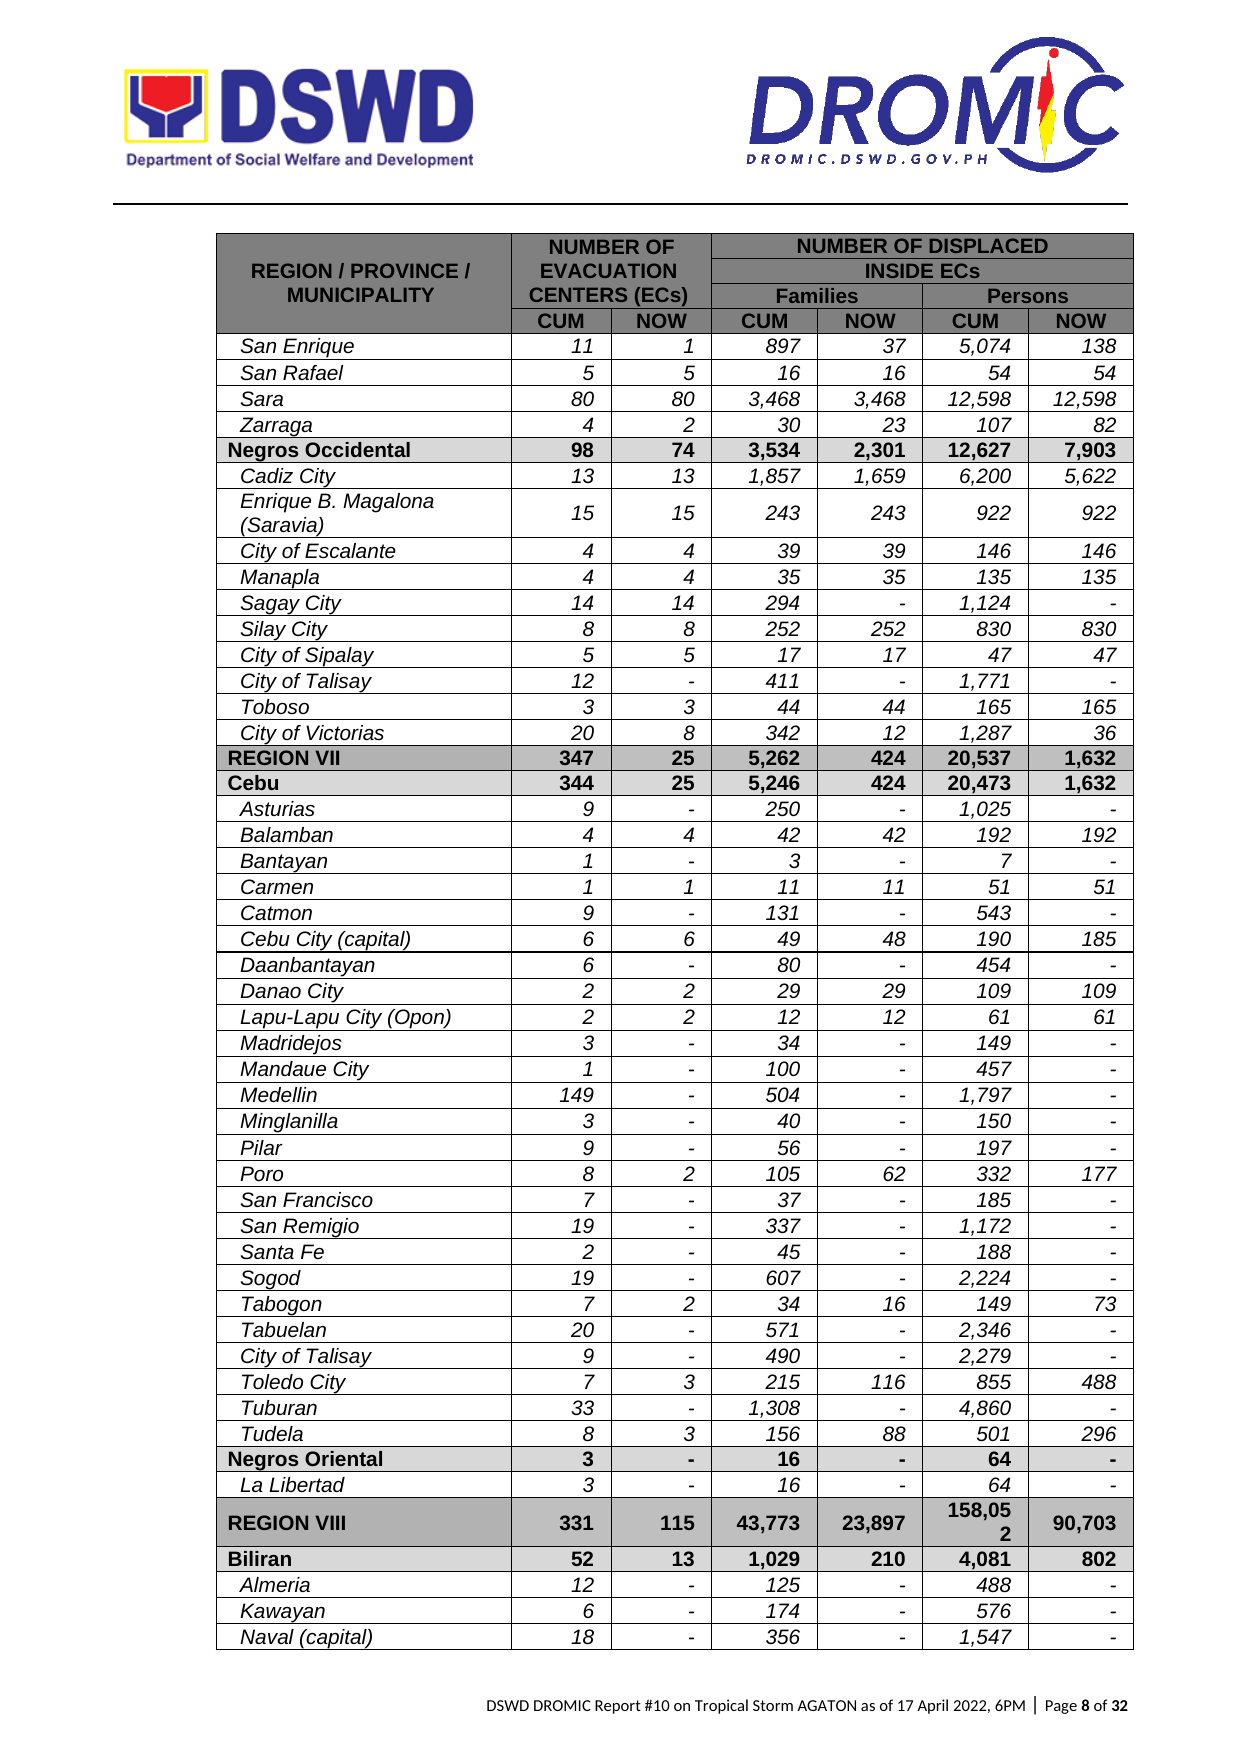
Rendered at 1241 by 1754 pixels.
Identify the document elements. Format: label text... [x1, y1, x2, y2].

table_cell 82 [1029, 412, 1133, 437]
table_cell 43,773 [712, 1498, 817, 1546]
table_cell - [612, 1135, 711, 1160]
table_cell 2 [612, 412, 711, 437]
table_cell - [818, 590, 922, 615]
table_cell 252 [818, 616, 922, 641]
table_cell 252 [712, 616, 817, 641]
table_cell [217, 1161, 229, 1186]
table_cell Biliran [217, 1547, 511, 1571]
table_cell 4 [512, 822, 611, 847]
table_cell - [1029, 1239, 1133, 1264]
table_cell 8 [512, 616, 611, 641]
table_cell 11 [818, 874, 922, 899]
table_cell 1 [512, 874, 611, 899]
table_cell [217, 564, 229, 589]
table_cell - [1029, 1109, 1133, 1134]
table_cell [217, 412, 229, 437]
table_cell [217, 360, 229, 385]
table_cell 100 [712, 1057, 817, 1082]
table_cell [217, 1083, 229, 1108]
table_cell 2 [612, 1291, 711, 1316]
table_cell [217, 822, 229, 847]
table_cell 4,860 [923, 1395, 1028, 1420]
table_cell 90,703 [1029, 1498, 1133, 1546]
table_cell 2 [612, 979, 711, 1003]
table_cell - [818, 1343, 922, 1368]
table_cell 1 [512, 848, 611, 873]
table_cell 37 [712, 1187, 817, 1212]
table_cell 149 [512, 1083, 611, 1108]
table_cell - [1029, 1624, 1133, 1649]
table_cell City of Victorias [229, 720, 511, 745]
table_cell 39 [712, 538, 817, 563]
table_cell Pilar [229, 1135, 511, 1160]
table_cell 576 [923, 1598, 1028, 1623]
table_cell 12,598 [923, 386, 1028, 411]
table_cell 488 [923, 1572, 1028, 1597]
table_cell 174 [712, 1598, 817, 1623]
table_cell 1,025 [923, 796, 1028, 821]
table_cell - [1029, 1083, 1133, 1108]
table_cell 135 [1029, 564, 1133, 589]
table_cell 3 [512, 1109, 611, 1134]
table_cell - [1029, 1057, 1133, 1082]
table_cell 29 [818, 979, 922, 1003]
table_cell - [818, 1317, 922, 1342]
table_cell 165 [923, 694, 1028, 719]
table_cell Negros Oriental [217, 1447, 511, 1471]
table_cell Lapu-Lapu City (Opon) [229, 1005, 511, 1029]
table_cell 156 [712, 1421, 817, 1446]
table_cell 12,627 [923, 438, 1028, 462]
table_cell Sagay City [229, 590, 511, 615]
table_cell 332 [923, 1161, 1028, 1186]
table_cell 80 [512, 386, 611, 411]
table_cell - [818, 1213, 922, 1238]
table_cell - [612, 953, 711, 977]
table_cell [217, 642, 229, 667]
table_cell - [612, 796, 711, 821]
table_cell 490 [712, 1343, 817, 1368]
table_cell 88 [818, 1421, 922, 1446]
table_cell 109 [1029, 979, 1133, 1003]
table_cell - [612, 1572, 711, 1597]
table_cell 3 [512, 1031, 611, 1056]
table_cell 192 [1029, 822, 1133, 847]
table_cell 922 [923, 489, 1028, 537]
table_cell 4 [512, 538, 611, 563]
table_cell 30 [712, 412, 817, 437]
table_cell Tabuelan [229, 1317, 511, 1342]
table_cell 411 [712, 668, 817, 693]
table_cell 33 [512, 1395, 611, 1420]
table_cell 9 [512, 900, 611, 925]
table_cell 424 [818, 746, 922, 770]
table_cell 243 [818, 489, 922, 537]
table_cell 54 [923, 360, 1028, 385]
table_cell City of Talisay [229, 1343, 511, 1368]
table_cell Tabogon [229, 1291, 511, 1316]
table_cell 1,124 [923, 590, 1028, 615]
table_cell 35 [712, 564, 817, 589]
table_cell 80 [712, 953, 817, 977]
table_cell - [612, 1395, 711, 1420]
table_cell 13 [612, 1547, 711, 1571]
table_cell [217, 953, 229, 977]
table_cell 34 [712, 1031, 817, 1056]
table_cell - [1029, 1472, 1133, 1497]
table_cell - [1029, 1343, 1133, 1368]
table_cell 897 [712, 334, 817, 359]
table_cell 12 [512, 668, 611, 693]
table_cell - [818, 953, 922, 977]
table_cell 5,246 [712, 771, 817, 795]
table_cell 7 [512, 1291, 611, 1316]
table_cell 51 [1029, 874, 1133, 899]
table_cell 64 [923, 1447, 1028, 1471]
table_cell 15 [612, 489, 711, 537]
table_cell 185 [1029, 926, 1133, 951]
table_cell - [612, 1598, 711, 1623]
table_cell 48 [818, 926, 922, 951]
table_cell 25 [612, 771, 711, 795]
table_cell 146 [923, 538, 1028, 563]
table_cell 9 [512, 796, 611, 821]
table_cell INSIDE ECs [712, 259, 1133, 283]
table_cell 52 [512, 1547, 611, 1571]
table_cell [217, 720, 229, 745]
table_cell [217, 616, 229, 641]
table_cell [217, 1213, 229, 1238]
picture [112, 65, 487, 173]
table_cell 1,308 [712, 1395, 817, 1420]
table_cell 5 [512, 642, 611, 667]
table_cell City of Talisay [229, 668, 511, 693]
table_cell 131 [712, 900, 817, 925]
table_cell Kawayan [229, 1598, 511, 1623]
table_cell 802 [1029, 1547, 1133, 1571]
table_cell Persons [923, 284, 1133, 308]
table_cell 188 [923, 1239, 1028, 1264]
table_cell [217, 1239, 229, 1264]
table_cell 146 [1029, 538, 1133, 563]
table_cell 197 [923, 1135, 1028, 1160]
table_cell 5,262 [712, 746, 817, 770]
table_cell 40 [712, 1109, 817, 1134]
table_cell 116 [818, 1369, 922, 1394]
table_cell 8 [612, 720, 711, 745]
table_cell - [612, 1447, 711, 1471]
table_cell - [818, 1057, 922, 1082]
table_cell 115 [612, 1498, 711, 1546]
table_cell 488 [1029, 1369, 1133, 1394]
table_cell 16 [712, 1472, 817, 1497]
table_cell 7 [512, 1369, 611, 1394]
table_cell NOW [612, 309, 711, 333]
table_cell [217, 489, 229, 537]
table_cell 3,468 [712, 386, 817, 411]
table_cell 3 [612, 1421, 711, 1446]
table_cell - [1029, 668, 1133, 693]
table_cell 35 [818, 564, 922, 589]
table_cell 1,659 [818, 463, 922, 488]
table_cell San Enrique [229, 334, 511, 359]
table_cell 165 [1029, 694, 1133, 719]
table_cell 19 [512, 1213, 611, 1238]
table_cell 25 [612, 746, 711, 770]
picture [704, 37, 1162, 173]
table_cell 17 [712, 642, 817, 667]
table_cell [217, 874, 229, 899]
table_cell Danao City [229, 979, 511, 1003]
table_cell 177 [1029, 1161, 1133, 1186]
table_cell [217, 1395, 229, 1420]
table_cell 215 [712, 1369, 817, 1394]
table_cell - [1029, 1135, 1133, 1160]
table_cell 138 [1029, 334, 1133, 359]
table_cell [217, 334, 229, 359]
table_cell 2 [512, 1005, 611, 1029]
table_cell [217, 900, 229, 925]
table_cell 61 [1029, 1005, 1133, 1029]
table_cell 344 [512, 771, 611, 795]
table_cell Medellin [229, 1083, 511, 1108]
table_cell CUM [923, 309, 1028, 333]
table_cell 107 [923, 412, 1028, 437]
table_cell - [612, 1213, 711, 1238]
table_cell 607 [712, 1265, 817, 1290]
table_cell 1,771 [923, 668, 1028, 693]
table_cell 1,547 [923, 1624, 1028, 1649]
table_cell 13 [612, 463, 711, 488]
table_cell 855 [923, 1369, 1028, 1394]
table_cell [217, 1317, 229, 1342]
table_cell [217, 796, 229, 821]
table_cell 3 [512, 1472, 611, 1497]
table_cell 12 [712, 1005, 817, 1029]
table_cell 12 [818, 1005, 922, 1029]
table_cell [217, 386, 229, 411]
table_cell San Rafael [229, 360, 511, 385]
table_cell - [612, 1239, 711, 1264]
table_cell 47 [1029, 642, 1133, 667]
table_cell - [818, 1265, 922, 1290]
table_cell 80 [612, 386, 711, 411]
table_cell 3,534 [712, 438, 817, 462]
table_cell 12,598 [1029, 386, 1133, 411]
table_cell - [612, 1083, 711, 1108]
table_cell - [612, 1057, 711, 1082]
table_cell 5,074 [923, 334, 1028, 359]
table_cell Minglanilla [229, 1109, 511, 1134]
table_cell - [612, 900, 711, 925]
table_cell [217, 1369, 229, 1394]
table_cell 342 [712, 720, 817, 745]
table_cell Bantayan [229, 848, 511, 873]
table_cell 34 [712, 1291, 817, 1316]
table_cell 11 [512, 334, 611, 359]
table_cell Catmon [229, 900, 511, 925]
table_cell [217, 979, 229, 1003]
table_cell Cebu City (capital) [229, 926, 511, 951]
table_cell 501 [923, 1421, 1028, 1446]
table_cell 125 [712, 1572, 817, 1597]
table_cell - [818, 796, 922, 821]
table_cell 20 [512, 1317, 611, 1342]
table_cell 185 [923, 1187, 1028, 1212]
table_cell - [1029, 1572, 1133, 1597]
table_cell NOW [1029, 309, 1133, 333]
table_cell 20,537 [923, 746, 1028, 770]
table_cell 62 [818, 1161, 922, 1186]
table_cell 8 [512, 1161, 611, 1186]
table_cell - [818, 848, 922, 873]
table_cell Sara [229, 386, 511, 411]
table_cell 16 [712, 360, 817, 385]
table_cell 18 [512, 1624, 611, 1649]
table_cell [217, 1472, 229, 1497]
table_cell 1 [612, 334, 711, 359]
table_cell City of Escalante [229, 538, 511, 563]
table_cell 23,897 [818, 1498, 922, 1546]
table_cell - [818, 1109, 922, 1134]
table_cell Madridejos [229, 1031, 511, 1056]
table_cell 1,632 [1029, 771, 1133, 795]
table_cell 7 [512, 1187, 611, 1212]
table_cell 7 [923, 848, 1028, 873]
table_cell - [818, 1239, 922, 1264]
table_cell Zarraga [229, 412, 511, 437]
table_cell - [818, 1083, 922, 1108]
table_cell 2 [512, 1239, 611, 1264]
table_cell 16 [818, 360, 922, 385]
table_cell - [818, 1031, 922, 1056]
table_cell 4 [612, 822, 711, 847]
table_cell [217, 1291, 229, 1316]
table_cell 830 [1029, 616, 1133, 641]
table_cell 20 [512, 720, 611, 745]
table_cell Sogod [229, 1265, 511, 1290]
table_cell - [818, 1624, 922, 1649]
table_cell - [1029, 953, 1133, 977]
table_cell Negros Occidental [217, 438, 511, 462]
table_cell 44 [818, 694, 922, 719]
table_cell [217, 1624, 229, 1649]
table_cell - [612, 1343, 711, 1368]
table_cell 149 [923, 1291, 1028, 1316]
table_cell 4,081 [923, 1547, 1028, 1571]
table_cell 12 [512, 1572, 611, 1597]
table_cell - [818, 1472, 922, 1497]
table_cell CUM [512, 309, 611, 333]
table_cell 296 [1029, 1421, 1133, 1446]
table_cell 192 [923, 822, 1028, 847]
table_cell [217, 1109, 229, 1134]
table_cell 149 [923, 1031, 1028, 1056]
table_cell 6 [512, 1598, 611, 1623]
table_cell Cadiz City [229, 463, 511, 488]
table_cell Santa Fe [229, 1239, 511, 1264]
table_cell 105 [712, 1161, 817, 1186]
table_cell 1 [612, 874, 711, 899]
table_cell [217, 1265, 229, 1290]
table_cell 5,622 [1029, 463, 1133, 488]
table_cell 4 [612, 538, 711, 563]
table_cell 5 [612, 642, 711, 667]
table_cell Manapla [229, 564, 511, 589]
table_cell 51 [923, 874, 1028, 899]
table_cell 8 [612, 616, 711, 641]
table_cell - [1029, 1265, 1133, 1290]
table_cell 1,287 [923, 720, 1028, 745]
table_cell - [1029, 590, 1133, 615]
table_cell La Libertad [229, 1472, 511, 1497]
table_cell - [1029, 900, 1133, 925]
table_cell 16 [818, 1291, 922, 1316]
table_header REGION / PROVINCE / MUNICIPALITY [217, 234, 511, 333]
table_cell 23 [818, 412, 922, 437]
table_cell 49 [712, 926, 817, 951]
table_cell 424 [818, 771, 922, 795]
table_cell Cebu [217, 771, 511, 795]
table_cell - [612, 668, 711, 693]
table_cell 39 [818, 538, 922, 563]
table_cell - [612, 1265, 711, 1290]
table_cell 45 [712, 1239, 817, 1264]
table_cell 12 [818, 720, 922, 745]
table_cell Carmen [229, 874, 511, 899]
table_cell 1,857 [712, 463, 817, 488]
table_cell Naval (capital) [229, 1624, 511, 1649]
table_cell REGION VII [217, 746, 511, 770]
table_cell Asturias [229, 796, 511, 821]
table_cell 54 [1029, 360, 1133, 385]
table_cell [217, 1572, 229, 1597]
table_cell 356 [712, 1624, 817, 1649]
table_cell [217, 668, 229, 693]
table_cell [217, 926, 229, 951]
table_cell - [612, 1031, 711, 1056]
table_cell 20,473 [923, 771, 1028, 795]
table_cell 3 [612, 694, 711, 719]
table_cell [217, 538, 229, 563]
table_cell 2 [512, 979, 611, 1003]
table_cell 457 [923, 1057, 1028, 1082]
table_cell - [1029, 796, 1133, 821]
table_cell 19 [512, 1265, 611, 1290]
table_cell 830 [923, 616, 1028, 641]
table_cell - [612, 1317, 711, 1342]
table_cell 14 [612, 590, 711, 615]
table_cell Mandaue City [229, 1057, 511, 1082]
table_cell 6,200 [923, 463, 1028, 488]
table_cell 3,468 [818, 386, 922, 411]
table_cell [217, 590, 229, 615]
table_cell [217, 1031, 229, 1056]
table_cell 347 [512, 746, 611, 770]
table_cell 6 [612, 926, 711, 951]
table_cell NOW [818, 309, 922, 333]
table_cell 8 [512, 1421, 611, 1446]
table_cell Families [712, 284, 922, 308]
table_cell 17 [818, 642, 922, 667]
table_cell - [1029, 1031, 1133, 1056]
table_cell 504 [712, 1083, 817, 1108]
table_cell 11 [712, 874, 817, 899]
table_cell 1,172 [923, 1213, 1028, 1238]
table_cell 210 [818, 1547, 922, 1571]
table_cell Balamban [229, 822, 511, 847]
table_cell - [1029, 1213, 1133, 1238]
table_cell 331 [512, 1498, 611, 1546]
table_cell 454 [923, 953, 1028, 977]
table_cell City of Sipalay [229, 642, 511, 667]
table_cell - [1029, 1447, 1133, 1471]
table_cell 29 [712, 979, 817, 1003]
table_cell 74 [612, 438, 711, 462]
table_cell - [818, 1572, 922, 1597]
table_cell 3 [512, 1447, 611, 1471]
table_cell 14 [512, 590, 611, 615]
table_cell 42 [712, 822, 817, 847]
table_cell 3 [612, 1369, 711, 1394]
table_cell - [818, 1447, 922, 1471]
table_cell 190 [923, 926, 1028, 951]
table_cell [217, 1598, 229, 1623]
table_cell Poro [229, 1161, 511, 1186]
table_cell 150 [923, 1109, 1028, 1134]
table_cell Tuburan [229, 1395, 511, 1420]
table_cell 1,029 [712, 1547, 817, 1571]
table_cell [217, 1005, 229, 1029]
table_cell - [818, 1135, 922, 1160]
table_cell [217, 848, 229, 873]
table_cell - [818, 1598, 922, 1623]
table_header NUMBER OF EVACUATION CENTERS (ECs) [512, 234, 711, 308]
table_cell 5 [512, 360, 611, 385]
table_cell 4 [612, 564, 711, 589]
table_cell 4 [512, 564, 611, 589]
table_cell Daanbantayan [229, 953, 511, 977]
table_cell 337 [712, 1213, 817, 1238]
table_cell 2,301 [818, 438, 922, 462]
table_cell 42 [818, 822, 922, 847]
table_cell - [612, 1187, 711, 1212]
table_cell 6 [512, 926, 611, 951]
table_cell 135 [923, 564, 1028, 589]
table_cell - [612, 1624, 711, 1649]
table_cell 243 [712, 489, 817, 537]
table_cell 6 [512, 953, 611, 977]
table_cell REGION VIII [217, 1498, 511, 1546]
table_cell 2,279 [923, 1343, 1028, 1368]
table_cell Almeria [229, 1572, 511, 1597]
table_cell - [1029, 1395, 1133, 1420]
table_cell 9 [512, 1343, 611, 1368]
table_cell 73 [1029, 1291, 1133, 1316]
table_cell Enrique B. Magalona (Saravia) [229, 489, 511, 537]
table_cell 3 [712, 848, 817, 873]
table_cell 37 [818, 334, 922, 359]
table_cell 56 [712, 1135, 817, 1160]
table_cell - [818, 900, 922, 925]
table_cell 2 [612, 1161, 711, 1186]
table_cell 16 [712, 1447, 817, 1471]
table_cell San Remigio [229, 1213, 511, 1238]
table_cell 7,903 [1029, 438, 1133, 462]
table_cell CUM [712, 309, 817, 333]
table_cell 1,797 [923, 1083, 1028, 1108]
table_cell [217, 1421, 229, 1446]
table_cell 1 [512, 1057, 611, 1082]
table_cell - [612, 1472, 711, 1497]
table_cell - [818, 1395, 922, 1420]
table_cell 2,224 [923, 1265, 1028, 1290]
table_cell - [818, 668, 922, 693]
table_cell 61 [923, 1005, 1028, 1029]
table_cell - [612, 848, 711, 873]
table_cell 47 [923, 642, 1028, 667]
table_cell 922 [1029, 489, 1133, 537]
table_cell 543 [923, 900, 1028, 925]
table_cell 158,052 [923, 1498, 1028, 1546]
table_cell 98 [512, 438, 611, 462]
table_cell 5 [612, 360, 711, 385]
table_cell - [1029, 1187, 1133, 1212]
table_cell 36 [1029, 720, 1133, 745]
table_cell 13 [512, 463, 611, 488]
table_cell 64 [923, 1472, 1028, 1497]
table_cell [217, 1187, 229, 1212]
table_cell 250 [712, 796, 817, 821]
table_cell 15 [512, 489, 611, 537]
table_cell 3 [512, 694, 611, 719]
table_cell [217, 463, 229, 488]
table_cell San Francisco [229, 1187, 511, 1212]
table_cell [217, 1343, 229, 1368]
table_cell 4 [512, 412, 611, 437]
table_cell 2,346 [923, 1317, 1028, 1342]
table_header NUMBER OF DISPLACED [712, 234, 1133, 258]
table_cell Toboso [229, 694, 511, 719]
table_cell 2 [612, 1005, 711, 1029]
table_cell Toledo City [229, 1369, 511, 1394]
table_cell - [1029, 848, 1133, 873]
table_cell - [818, 1187, 922, 1212]
table_cell 294 [712, 590, 817, 615]
table_cell 44 [712, 694, 817, 719]
table_cell [217, 694, 229, 719]
table_cell [217, 1057, 229, 1082]
table_cell 571 [712, 1317, 817, 1342]
table_cell 109 [923, 979, 1028, 1003]
table_cell Tudela [229, 1421, 511, 1446]
table_cell [217, 1135, 229, 1160]
table_cell - [1029, 1598, 1133, 1623]
table_cell - [1029, 1317, 1133, 1342]
table_cell 9 [512, 1135, 611, 1160]
table_cell - [612, 1109, 711, 1134]
table_cell Silay City [229, 616, 511, 641]
table_cell 1,632 [1029, 746, 1133, 770]
